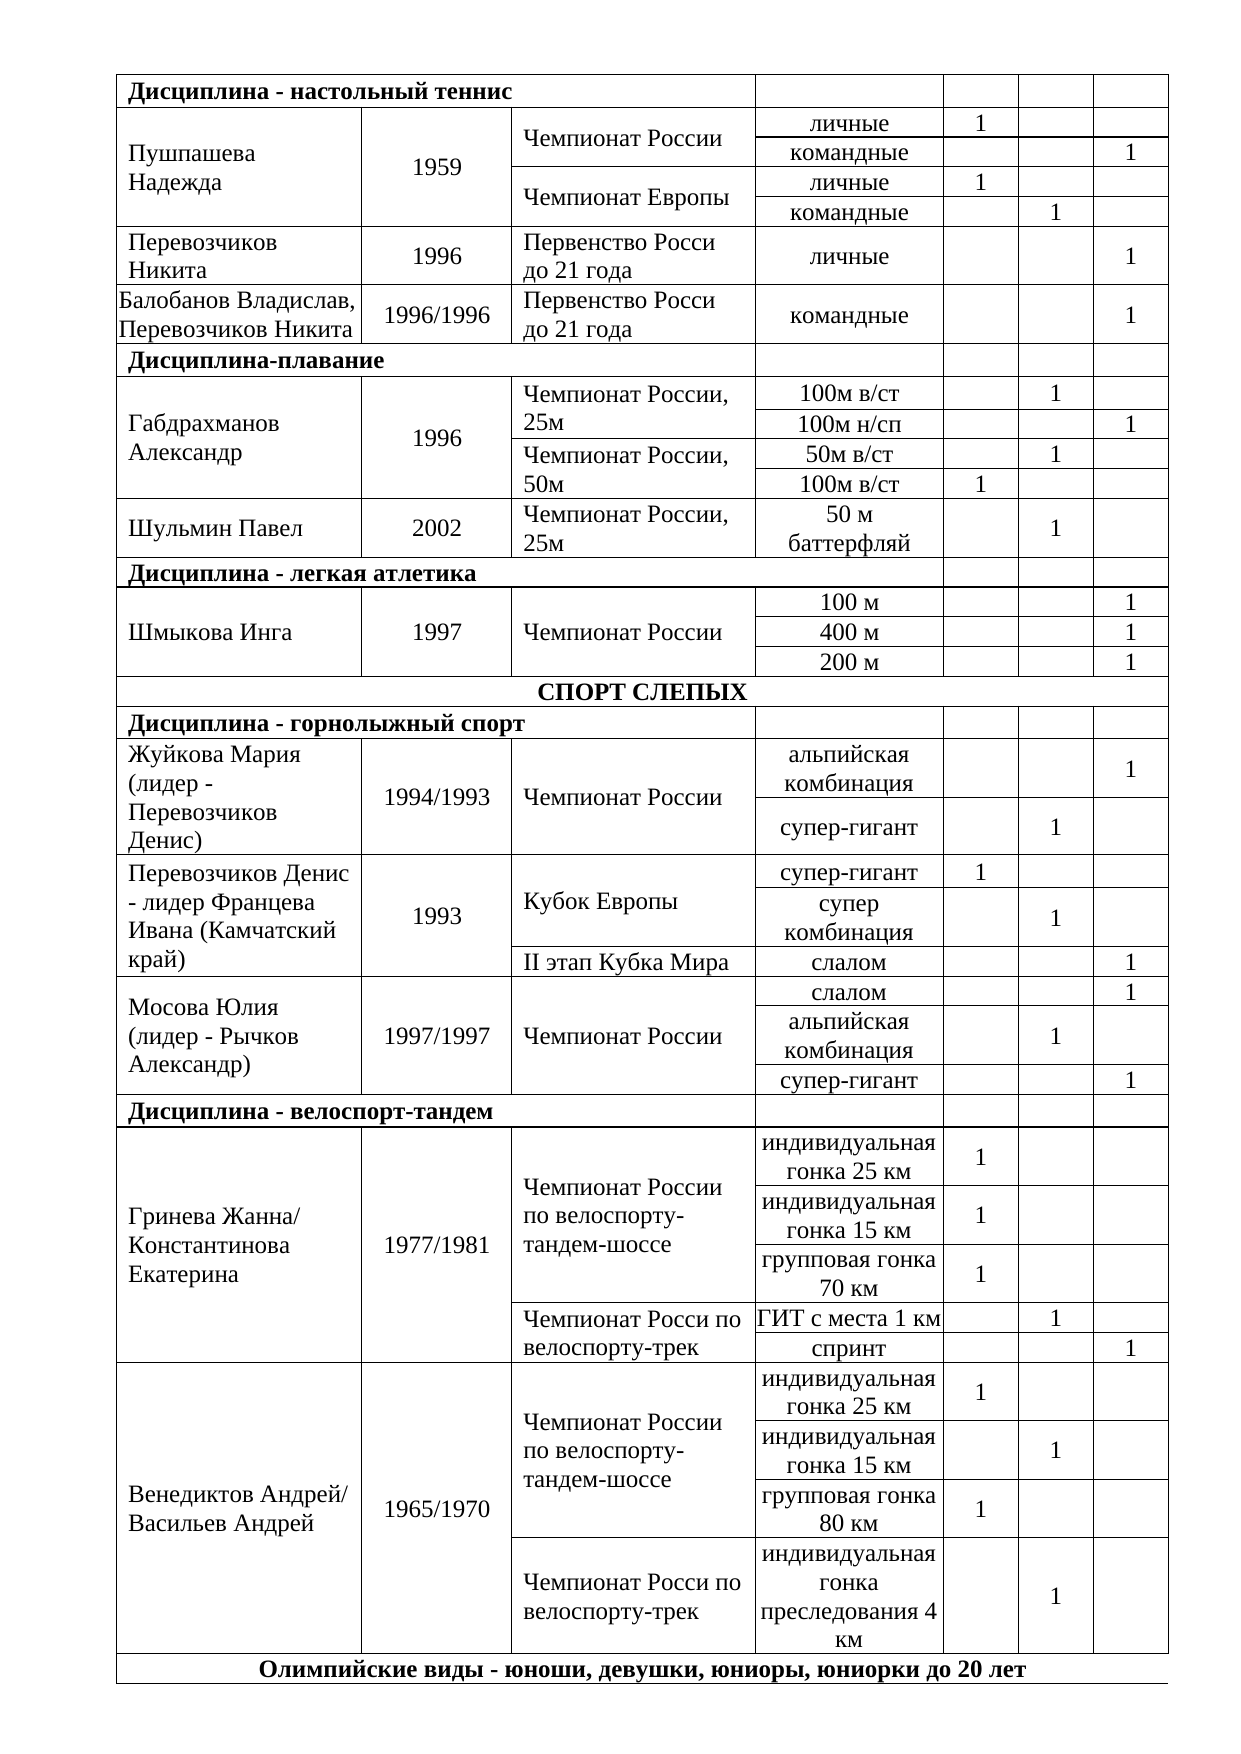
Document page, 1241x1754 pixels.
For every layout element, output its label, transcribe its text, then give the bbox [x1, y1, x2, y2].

table_cell 1965/1970 [362, 1363, 511, 1653]
table_cell [1094, 1186, 1168, 1243]
table_cell [1019, 647, 1093, 676]
table_cell [944, 798, 1018, 854]
table_cell 1 [944, 167, 1018, 196]
table_cell 1959 [362, 108, 511, 226]
table_cell Чемпионат России [512, 588, 755, 676]
table_cell Пушпашева Надежда [117, 108, 361, 226]
table_cell 1 [944, 469, 1018, 498]
table_cell Перевозчиков Денис - лидер Францева Ивана (Камчатский край) [117, 855, 361, 976]
table_cell [944, 1421, 1018, 1479]
table_cell [1094, 108, 1168, 136]
table_cell [944, 558, 1018, 586]
table_cell [944, 1538, 1018, 1653]
table_cell 1997 [362, 588, 511, 676]
table_cell [1094, 855, 1168, 887]
table_cell [1094, 1480, 1168, 1537]
table_cell 1 [944, 108, 1018, 136]
table_cell [1094, 1245, 1168, 1302]
table_cell [1019, 1333, 1093, 1362]
table_cell [1019, 1480, 1093, 1537]
table_cell 100м н/сп [756, 410, 943, 438]
table_cell групповая гонка 70 км [756, 1245, 943, 1302]
table_cell [1019, 947, 1093, 976]
table_cell [1019, 167, 1093, 196]
table_cell [1019, 1128, 1093, 1185]
table_cell 1 [1019, 888, 1093, 946]
table_cell [1019, 1363, 1093, 1420]
table_cell Чемпионат Европы [512, 167, 755, 226]
table_cell [944, 888, 1018, 946]
table_cell [1094, 1128, 1168, 1185]
table_cell Чемпионат России [512, 977, 755, 1094]
table_cell Первенство Росси до 21 года [512, 285, 755, 343]
table_cell супер-гигант [756, 855, 943, 887]
table_cell [944, 377, 1018, 408]
table_cell [756, 75, 943, 107]
table_cell 1 [1094, 947, 1168, 976]
table_cell 1 [1019, 1006, 1093, 1064]
table_cell [1019, 108, 1093, 136]
table_cell [944, 1065, 1018, 1094]
table_cell Габдрахманов Александр [117, 377, 361, 498]
table_cell [944, 947, 1018, 976]
table_cell 1 [1094, 588, 1168, 616]
table_cell [944, 588, 1018, 616]
table_cell супер-гигант [756, 798, 943, 854]
table_cell Шмыкова Инга [117, 588, 361, 676]
table_cell Жуйкова Мария (лидер - Перевозчиков Денис) [117, 739, 361, 854]
table_cell [944, 197, 1018, 226]
table_cell Балобанов Владислав, Перевозчиков Никита [117, 285, 361, 343]
table_cell [1019, 855, 1093, 887]
table_cell личные [756, 227, 943, 284]
table_cell [1094, 469, 1168, 498]
table_cell [944, 739, 1018, 797]
table_cell [1019, 1095, 1093, 1126]
table_cell 1 [1094, 1333, 1168, 1362]
table_cell [944, 138, 1018, 166]
table_cell 1 [1094, 138, 1168, 166]
table_cell Чемпионат Росси по велоспорту-трек [512, 1538, 755, 1653]
table_cell [756, 617, 943, 646]
table_cell [944, 977, 1018, 1005]
table_cell 1 [944, 1186, 1018, 1243]
table_cell II этап Кубка Мира [512, 947, 755, 976]
table_cell Дисциплина - легкая атлетика [117, 558, 943, 586]
table_cell командные [756, 197, 943, 226]
table_cell баттерфляй [756, 499, 943, 557]
table_cell индивидуальная гонка 25 км [756, 1363, 943, 1420]
table_cell слалом [756, 947, 943, 976]
table_cell Шульмин Павел [117, 499, 361, 557]
table_cell [1019, 588, 1093, 616]
table_cell [1094, 75, 1168, 107]
table_cell 1 [1094, 739, 1168, 797]
table_cell 1 [1019, 1538, 1093, 1653]
table_cell [1019, 977, 1093, 1005]
table_cell [1094, 439, 1168, 468]
table_cell Гринева Жанна/ Константинова Екатерина [117, 1128, 361, 1362]
table_cell 1 [1019, 1421, 1093, 1479]
table_cell Чемпионат России, 50м [512, 439, 755, 498]
table_cell альпийская комбинация [756, 1006, 943, 1064]
table_cell [944, 227, 1018, 284]
table_cell [944, 1303, 1018, 1332]
table_cell [1094, 1363, 1168, 1420]
table_cell [1094, 377, 1168, 408]
table_cell Чемпионат России, 25м [512, 377, 755, 438]
table_cell Дисциплина-плавание [117, 344, 755, 376]
table_cell [944, 285, 1018, 343]
table_cell [1019, 285, 1093, 343]
table_cell 1994/1993 [362, 739, 511, 854]
table_cell [1019, 558, 1093, 586]
table_cell [1094, 707, 1168, 738]
table_cell [944, 1095, 1018, 1126]
table_cell 1996/1996 [362, 285, 511, 343]
table_cell командные [756, 138, 943, 166]
table_cell 1997/1997 [362, 977, 511, 1094]
table_cell [756, 1095, 943, 1126]
table_cell Дисциплина - настольный теннис [117, 75, 755, 107]
table_cell [944, 647, 1018, 676]
table_cell [1019, 1186, 1093, 1243]
table_cell [1019, 707, 1093, 738]
table_cell [1094, 888, 1168, 946]
table_cell Чемпионат России, 25м [512, 499, 755, 557]
table_cell [944, 1333, 1018, 1362]
table_cell 1 [944, 1245, 1018, 1302]
table_cell 1 [1019, 798, 1093, 854]
table_cell альпийская комбинация [756, 739, 943, 797]
table_cell [944, 439, 1018, 468]
table_cell Олимпийские виды - юноши, девушки, юниоры, юниорки до 20 лет [117, 1654, 1168, 1683]
table_cell 1996 [362, 227, 511, 284]
table_cell [756, 647, 943, 676]
table_cell командные [756, 285, 943, 343]
table_cell [1094, 1006, 1168, 1064]
table_cell [1019, 1245, 1093, 1302]
table_cell [1094, 499, 1168, 557]
table_cell [944, 75, 1018, 107]
table_cell 1 [1019, 197, 1093, 226]
table_cell Мосова Юлия (лидер - Рычков Александр) [117, 977, 361, 1094]
table_cell слалом [756, 977, 943, 1005]
table_cell [1094, 1095, 1168, 1126]
table_cell Кубок Европы [512, 855, 755, 946]
table_cell [944, 410, 1018, 438]
table_cell 50м в/ст [756, 439, 943, 468]
table_cell 1 [1094, 977, 1168, 1005]
table_cell 1977/1981 [362, 1128, 511, 1362]
table_cell [944, 344, 1018, 376]
table_cell [1019, 344, 1093, 376]
table_cell Чемпионат России [512, 739, 755, 854]
table_cell 1 [1019, 439, 1093, 468]
table_cell 1993 [362, 855, 511, 976]
table_cell групповая гонка 80 км [756, 1480, 943, 1537]
table_cell индивидуальная гонка 15 км [756, 1186, 943, 1243]
table_cell 1 [1094, 1065, 1168, 1094]
table_cell 1 [1094, 647, 1168, 676]
table_cell Чемпионат России [512, 108, 755, 166]
table_cell Венедиктов Андрей/ Васильев Андрей [117, 1363, 361, 1653]
table_cell [1094, 167, 1168, 196]
table_cell 1996 [362, 377, 511, 498]
table_cell Чемпионат России по велоспорту-тандем-шоссе [512, 1128, 755, 1302]
table_cell [1094, 344, 1168, 376]
table_cell 1 [1019, 499, 1093, 557]
table_cell [1094, 1421, 1168, 1479]
table_cell личные [756, 167, 943, 196]
table_cell 1 [1094, 617, 1168, 646]
table_cell СПОРТ СЛЕПЫХ [117, 677, 1168, 706]
table_cell личные [756, 108, 943, 136]
table_cell 1 [1019, 1303, 1093, 1332]
table_cell [1019, 739, 1093, 797]
table_cell [1019, 617, 1093, 646]
table_cell 1 [944, 855, 1018, 887]
table_cell [1019, 227, 1093, 284]
table_cell [1094, 1538, 1168, 1653]
table_cell Дисциплина - велоспорт-тандем [117, 1095, 755, 1126]
table_cell [944, 1006, 1018, 1064]
table_cell Дисциплина - горнолыжный спорт [117, 707, 755, 738]
table_cell Перевозчиков Никита [117, 227, 361, 284]
table_cell Чемпионат Росси по велоспорту-трек [512, 1303, 755, 1362]
table_cell [1019, 138, 1093, 166]
table_cell 2002 [362, 499, 511, 557]
table_cell 1 [1094, 285, 1168, 343]
table_cell [1094, 1303, 1168, 1332]
table_cell ГИТ с места 1 км [756, 1303, 943, 1332]
table_cell 1 [944, 1128, 1018, 1185]
table_cell [756, 707, 943, 738]
table_cell индивидуальная гонка преследования 4 км [756, 1538, 943, 1653]
table_cell Чемпионат России по велоспорту-тандем-шоссе [512, 1363, 755, 1537]
table_cell 100м в/ст [756, 377, 943, 408]
table_cell [944, 499, 1018, 557]
table_cell [1094, 197, 1168, 226]
table_cell [1094, 798, 1168, 854]
table_cell 1 [944, 1480, 1018, 1537]
table_cell 1 [1094, 410, 1168, 438]
table_cell 1 [1019, 377, 1093, 408]
table_cell индивидуальная гонка 25 км [756, 1128, 943, 1185]
table_cell [1094, 558, 1168, 586]
table_cell [1019, 469, 1093, 498]
table_cell [1019, 410, 1093, 438]
table_cell супер комбинация [756, 888, 943, 946]
table_cell 100м в/ст [756, 469, 943, 498]
table_cell индивидуальная гонка 15 км [756, 1421, 943, 1479]
table_cell 1 [944, 1363, 1018, 1420]
table_cell [1019, 1065, 1093, 1094]
table_cell [944, 707, 1018, 738]
table_cell [1019, 75, 1093, 107]
table_cell [756, 588, 943, 616]
table_cell супер-гигант [756, 1065, 943, 1094]
table_cell 1 [1094, 227, 1168, 284]
table_cell Первенство Росси до 21 года [512, 227, 755, 284]
table_cell [944, 617, 1018, 646]
table_cell [756, 344, 943, 376]
table_cell спринт [756, 1333, 943, 1362]
